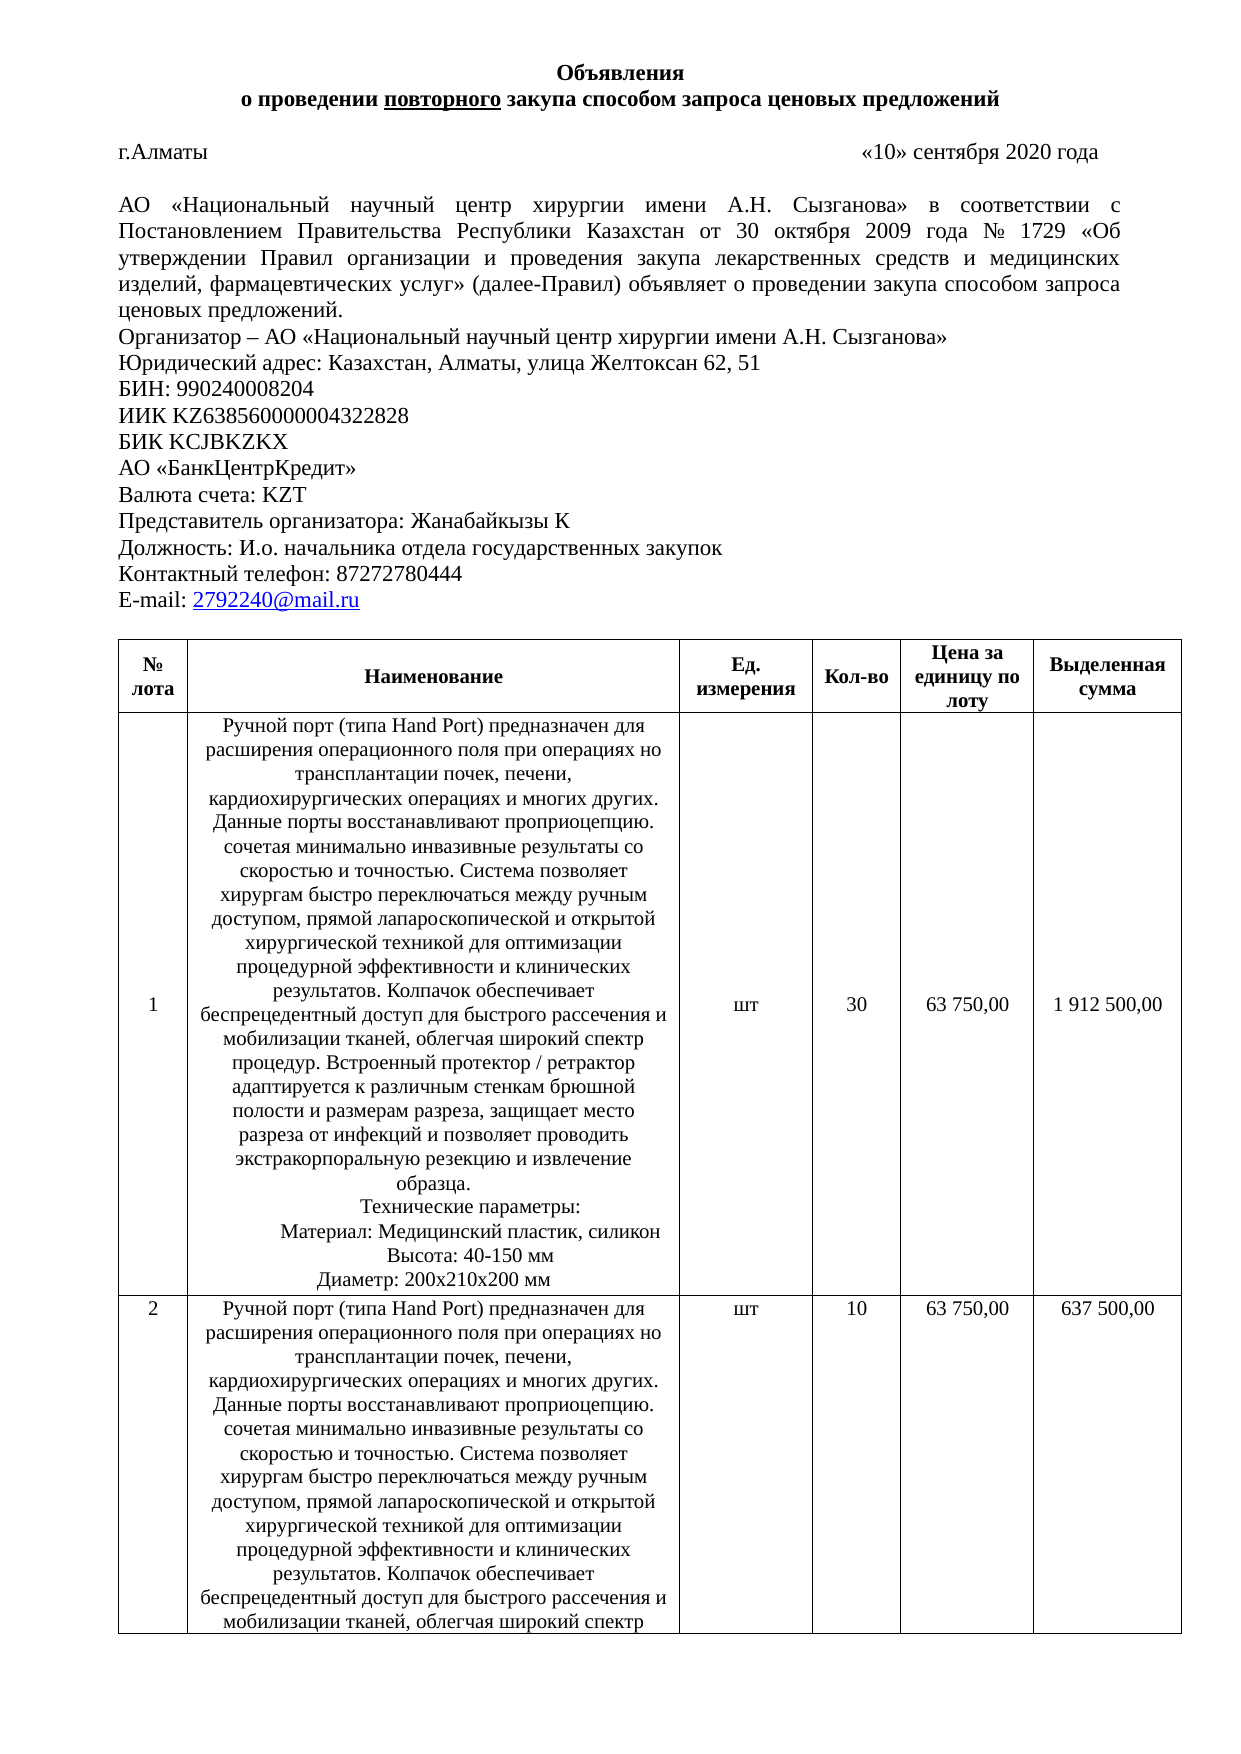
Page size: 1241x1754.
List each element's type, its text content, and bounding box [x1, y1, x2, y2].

table_cell 30 [813, 713, 900, 1295]
table_header Ед. измерения [680, 640, 812, 712]
table_cell 63 750,00 [901, 1296, 1033, 1633]
table_header Наименование [188, 640, 679, 712]
text БИК KCJBKZKX [118, 428, 1122, 454]
table_cell 637 500,00 [1034, 1296, 1181, 1633]
text Контактный телефон: 87272780444 [118, 560, 1122, 586]
table_cell 1 912 500,00 [1034, 713, 1181, 1295]
table_cell Ручной порт (типа Hand Port) предназначен для расширения операционного поля при операциях но трансплантации почек, печени, кардиохирургических операциях и многих других. Данные порты восстанавливают проприоцепцию. сочетая минимально инвазивные результаты со скоростью и точностью. Система позволяет хирургам быстро переключаться между ручным доступом, прямой лапароскопической и открытой хирургической техникой для оптимизации процедурной эффективности и клинических результатов. Колпачок обеспечивает беспрецедентный доступ для быстрого рассечения и мобилизации тканей, облегчая широкий спектр процедур. Встроенный протектор / ретрактор адаптируется к различным стенкам брюшной полости и размерам разреза, защищает место разреза от инфекций и позволяет проводить экстракорпоральную резекцию и извлечение образца. Технические параметры: Материал: Медицинский пластик, силикон Высота: 40-150 мм Диаметр: 200х210х200 мм [188, 713, 679, 1295]
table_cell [188, 1296, 679, 1633]
text Юридический адрес: Казахстан, Алматы, улица Желтоксан 62, 51 [118, 349, 1122, 375]
table_header Выделенная сумма [1034, 640, 1181, 712]
text БИН: 990240008204 [118, 375, 1122, 402]
table_cell 1 [119, 713, 187, 1295]
text Представитель организатора: Жанабайкызы К [118, 507, 1122, 533]
text г.Алматы «10» сентября 2020 года [118, 138, 1122, 164]
table_cell 10 [813, 1296, 900, 1633]
table_cell 2 [119, 1296, 187, 1633]
text Должность: И.о. начальника отдела государственных закупок [118, 533, 1122, 560]
text о проведении повторного закупа способом запроса ценовых предложений [118, 86, 1122, 112]
text E-mail: 2792240@mail.ru [118, 586, 1122, 613]
text Валюта счета: KZT [118, 481, 1122, 507]
text АО «БанкЦентрКредит» [118, 454, 1122, 481]
table_header Цена за единицу по лоту [901, 640, 1033, 712]
text Организатор – АО «Национальный научный центр хирургии имени А.Н. Сызганова» [118, 323, 1122, 349]
text АО «Национальный научный центр хирургии имени А.Н. Сызганова» в соответствии с Постановлением Правительства Республики Казахстан от 30 октября 2009 года № 1729 «Об утверждении Правил организации и проведения закупа лекарственных средств и медицинских изделий, фармацевтических услуг» (далее-Правил) объявляет о проведении закупа способом запроса ценовых предложений. [118, 191, 1122, 323]
table_cell шт [680, 1296, 812, 1633]
table_cell 63 750,00 [901, 713, 1033, 1295]
table_cell шт [680, 713, 812, 1295]
table_header Кол-во [813, 640, 900, 712]
table_header № лота [119, 640, 187, 712]
text Объявления [118, 59, 1122, 86]
text ИИК KZ638560000004322828 [118, 402, 1122, 428]
